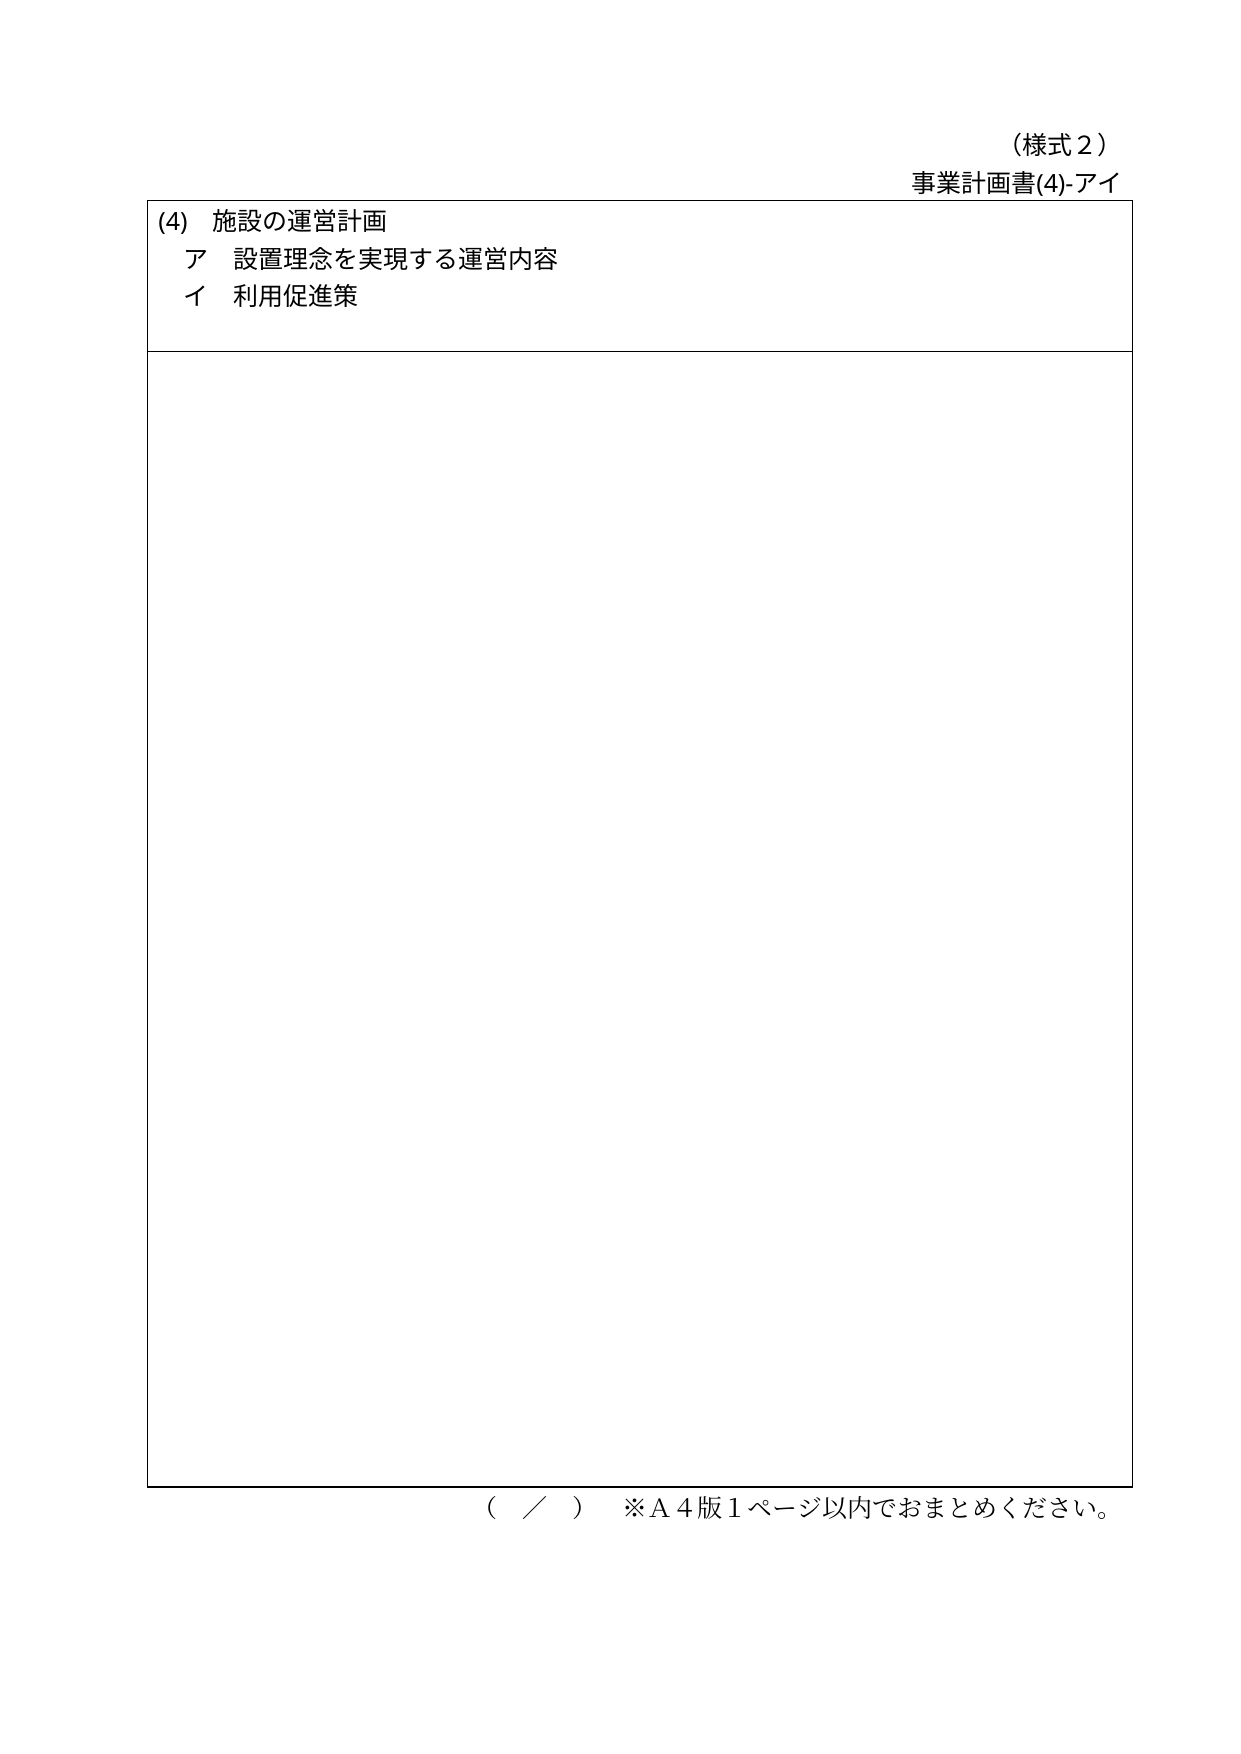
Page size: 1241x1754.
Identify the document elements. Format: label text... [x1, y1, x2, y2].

table_cell [148, 352, 1132, 1486]
table_header (4) 施設の運営計画 ア 設置理念を実現する運営内容 イ 利用促進策 [148, 201, 1132, 351]
text （ ／ ） ※Ａ４版１ページ以内でおまとめください。 [148, 1488, 1122, 1525]
text （様式２） [148, 125, 1122, 163]
text 事業計画書(4)-アイ [148, 163, 1122, 200]
